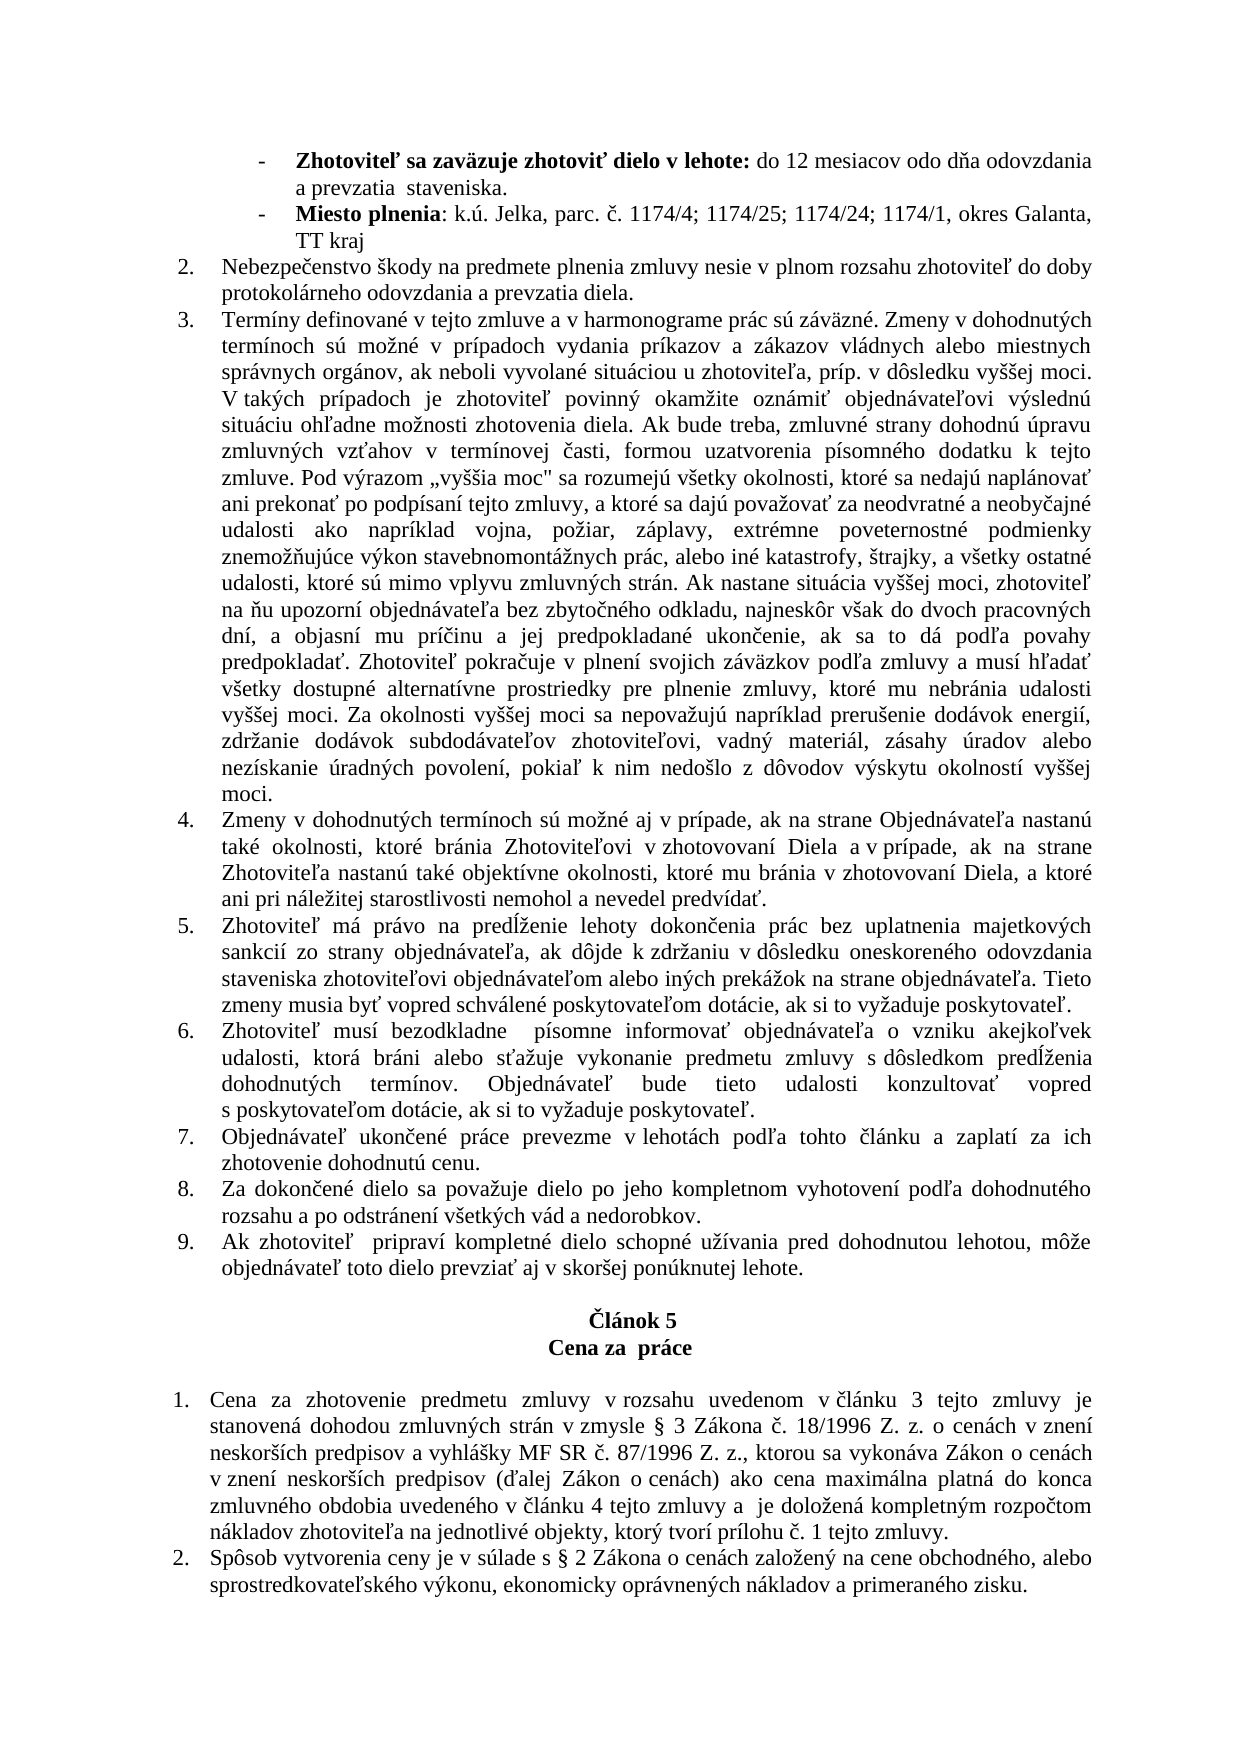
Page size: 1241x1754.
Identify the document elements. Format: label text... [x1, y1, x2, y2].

list Termíny definované v tejto zmluve a v harmonograme prác sú záväzné. Zmeny v dohodnutých termínoch sú možné v prípadoch vydania príkazov a zákazov vládnych alebo miestnych správnych orgánov, ak neboli vyvolané situáciou u zhotoviteľa, príp. v dôsledku vyššej moci. V takých prípadoch je zhotoviteľ povinný okamžite oznámiť objednávateľovi výslednú situáciu ohľadne možnosti zhotovenia diela. Ak bude treba, zmluvné strany dohodnú úpravu zmluvných vzťahov v termínovej časti, formou uzatvorenia písomného dodatku k tejto zmluve. Pod výrazom „vyššia moc" sa rozumejú všetky okolnosti, ktoré sa nedajú naplánovať ani prekonať po podpísaní tejto zmluvy, a ktoré sa dajú považovať za neodvratné a neobyčajné udalosti ako napríklad vojna, požiar, záplavy, extrémne poveternostné podmienky znemožňujúce výkon stavebnomontážnych prác, alebo iné katastrofy, štrajky, a všetky ostatné udalosti, ktoré sú mimo vplyvu zmluvných strán. Ak nastane situácia vyššej moci, zhotoviteľ na ňu upozorní objednávateľa bez zbytočného odkladu, najneskôr však do dvoch pracovných dní, a objasní mu príčinu a jej predpokladané ukončenie, ak sa to dá podľa povahy predpokladať. Zhotoviteľ pokračuje v plnení svojich záväzkov podľa zmluvy a musí hľadať všetky dostupné alternatívne prostriedky pre plnenie zmluvy, ktoré mu nebránia udalosti vyššej moci. Za okolnosti vyššej moci sa nepovažujú napríklad prerušenie dodávok energií, zdržanie dodávok subdodávateľov zhotoviteľovi, vadný materiál, zásahy úradov alebo nezískanie úradných povolení, pokiaľ k nim nedošlo z dôvodov výskytu okolností vyššej moci. [177, 306, 1093, 806]
list Cena za zhotovenie predmetu zmluvy v rozsahu uvedenom v článku 3 tejto zmluvy je stanovená dohodou zmluvných strán v zmysle § 3 Zákona č. 18/1996 Z. z. o cenách v znení neskorších predpisov a vyhlášky MF SR č. 87/1996 Z. z., ktorou sa vykonáva Zákon o cenách v znení neskorších predpisov (ďalej Zákon o cenách) ako cena maximálna platná do konca zmluvného obdobia uvedeného v článku 4 tejto zmluvy a je doložená kompletným rozpočtom nákladov zhotoviteľa na jednotlivé objekty, ktorý tvorí prílohu č. 1 tejto zmluvy. [172, 1386, 1093, 1544]
list Zhotoviteľ má právo na predĺženie lehoty dokončenia prác bez uplatnenia majetkových sankcií zo strany objednávateľa, ak dôjde k zdržaniu v dôsledku oneskoreného odovzdania staveniska zhotoviteľovi objednávateľom alebo iných prekážok na strane objednávateľa. Tieto zmeny musia byť vopred schválené poskytovateľom dotácie, ak si to vyžaduje poskytovateľ. [177, 912, 1093, 1017]
list Ak zhotoviteľ pripraví kompletné dielo schopné užívania pred dohodnutou lehotou, môže objednávateľ toto dielo prevziať aj v skoršej ponúknutej lehote. [177, 1228, 1093, 1281]
list Objednávateľ ukončené práce prevezme v lehotách podľa tohto článku a zaplatí za ich zhotovenie dohodnutú cenu. [177, 1123, 1093, 1175]
list Nebezpečenstvo škody na predmete plnenia zmluvy nesie v plnom rozsahu zhotoviteľ do doby protokolárneho odovzdania a prevzatia diela. [177, 253, 1093, 306]
list Za dokončené dielo sa považuje dielo po jeho kompletnom vyhotovení podľa dohodnutého rozsahu a po odstránení všetkých vád a nedorobkov. [177, 1175, 1093, 1228]
list Zhotoviteľ musí bezodkladne písomne informovať objednávateľa o vzniku akejkoľvek udalosti, ktorá bráni alebo sťažuje vykonanie predmetu zmluvy s dôsledkom predĺženia dohodnutých termínov. Objednávateľ bude tieto udalosti konzultovať vopred s poskytovateľom dotácie, ak si to vyžaduje poskytovateľ. [177, 1017, 1093, 1123]
list Zhotoviteľ sa zaväzuje zhotoviť dielo v lehote: do 12 mesiacov odo dňa odovzdania a prevzatia staveniska. [258, 148, 1093, 200]
text Článok 5 [173, 1307, 1093, 1333]
list Zmeny v dohodnutých termínoch sú možné aj v prípade, ak na strane Objednávateľa nastanú také okolnosti, ktoré bránia Zhotoviteľovi v zhotovovaní Diela a v prípade, ak na strane Zhotoviteľa nastanú také objektívne okolnosti, ktoré mu bránia v zhotovovaní Diela, a ktoré ani pri náležitej starostlivosti nemohol a nevedel predvídať. [177, 806, 1093, 912]
text Cena za práce [148, 1333, 1093, 1360]
list Miesto plnenia: k.ú. Jelka, parc. č. 1174/4; 1174/25; 1174/24; 1174/1, okres Galanta, TT kraj [258, 200, 1093, 253]
list Spôsob vytvorenia ceny je v súlade s § 2 Zákona o cenách založený na cene obchodného, alebo sprostredkovateľského výkonu, ekonomicky oprávnených nákladov a primeraného zisku. [172, 1544, 1093, 1597]
